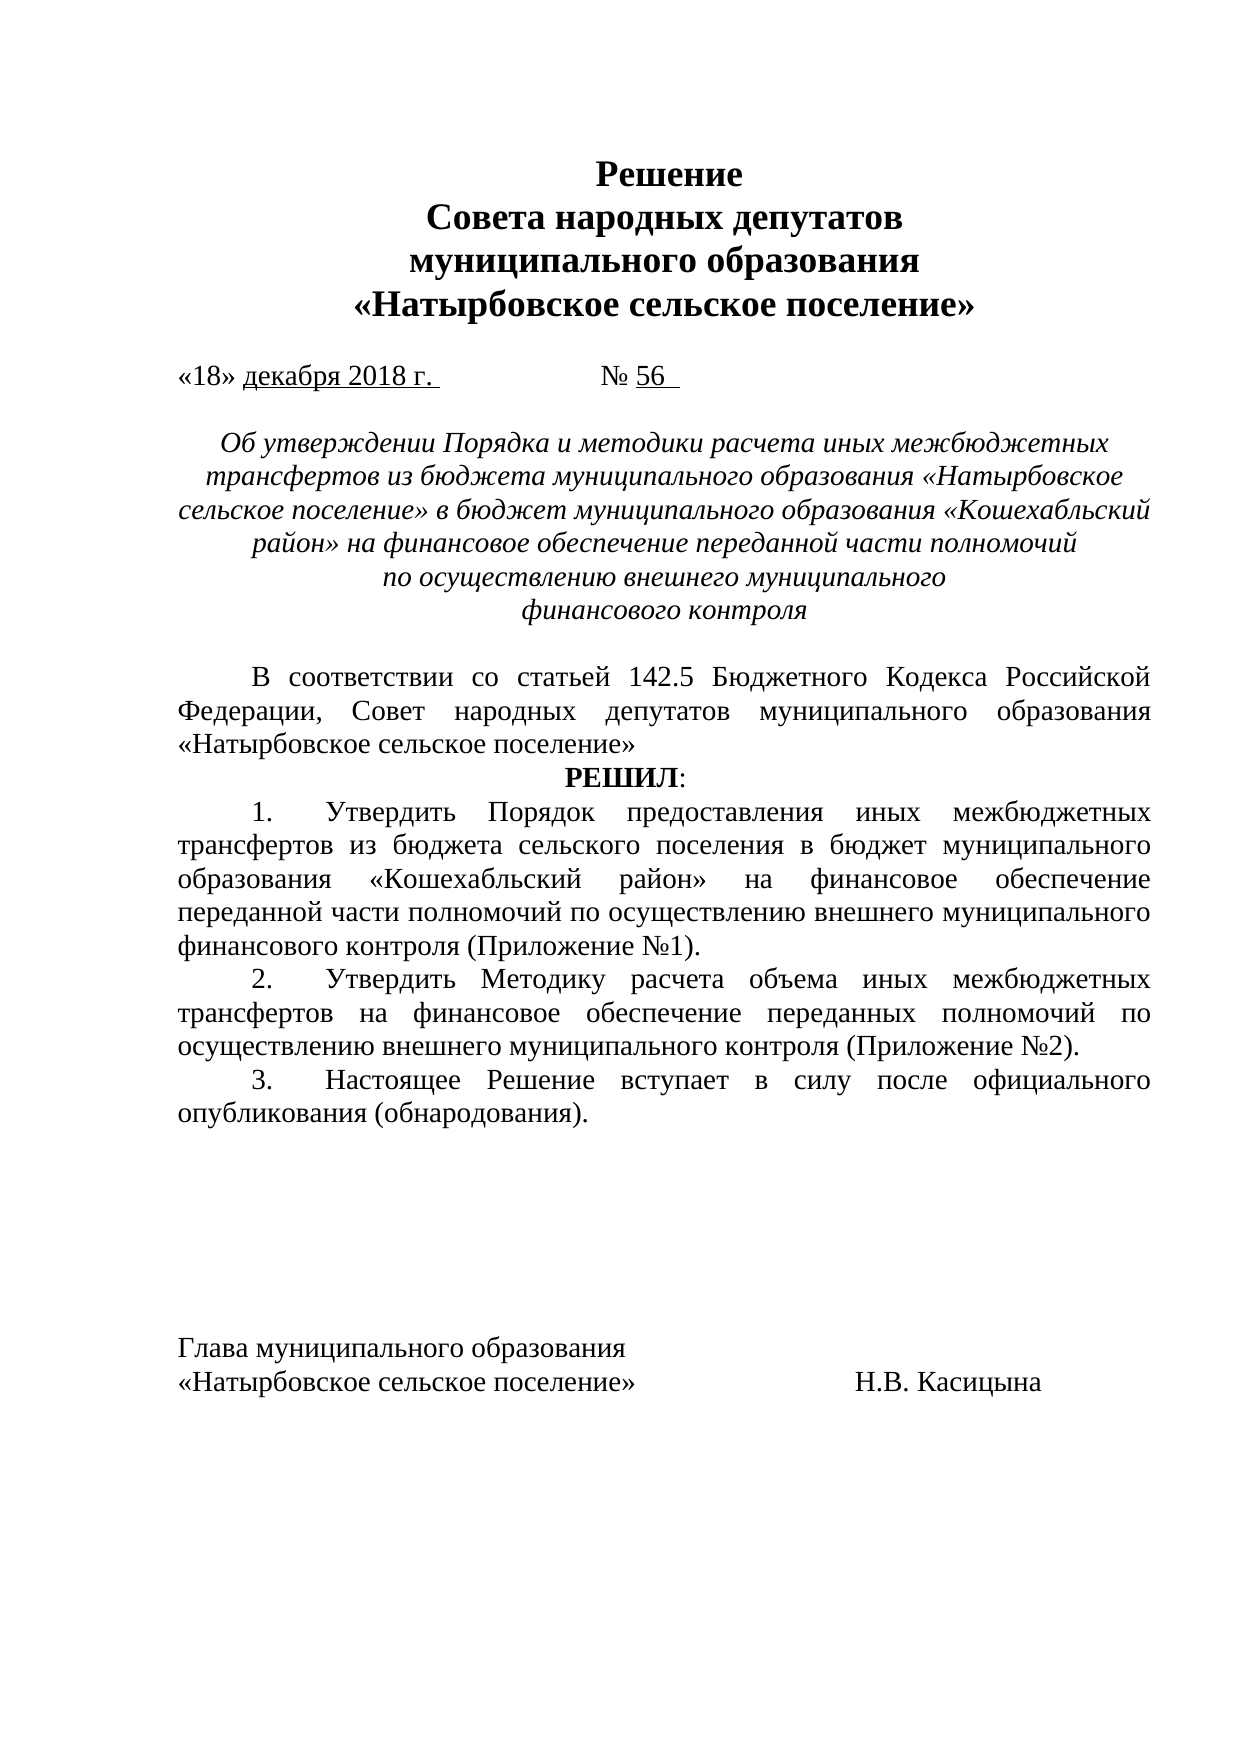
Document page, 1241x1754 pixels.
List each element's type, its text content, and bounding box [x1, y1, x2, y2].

text Решение [177, 152, 1152, 195]
text по осуществлению внешнего муниципального [177, 559, 1152, 592]
text РЕШИЛ: [177, 760, 1152, 794]
text муниципального образования [177, 238, 1152, 281]
list Настоящее Решение вступает в силу после официального опубликования (обнародования). [177, 1062, 1152, 1129]
text «Натырбовское сельское поселение» [177, 281, 1152, 324]
list Утвердить Порядок предоставления иных межбюджетных трансфертов из бюджета сельского поселения в бюджет муниципального образования «Кошехабльский район» на финансовое обеспечение переданной части полномочий по осуществлению внешнего муниципального финансового контроля (Приложение №1). [177, 794, 1152, 961]
list Утвердить Методику расчета объема иных межбюджетных трансфертов на финансовое обеспечение переданных полномочий по осуществлению внешнего муниципального контроля (Приложение №2). [177, 961, 1152, 1062]
text финансового контроля [177, 592, 1152, 626]
text «18» декабря 2018 г. № 56 [177, 358, 1152, 391]
text Совета народных депутатов [177, 195, 1152, 238]
text Глава муниципального образования [177, 1330, 1152, 1364]
text «Натырбовское сельское поселение» Н.В. Касицына [177, 1364, 1152, 1397]
text Об утверждении Порядка и методики расчета иных межбюджетных трансфертов из бюджета муниципального образования «Натырбовское сельское поселение» в бюджет муниципального образования «Кошехабльский район» на финансовое обеспечение переданной части полномочий [177, 425, 1152, 559]
text В соответствии со статьей 142.5 Бюджетного Кодекса Российской Федерации, Совет народных депутатов муниципального образования «Натырбовское сельское поселение» [177, 659, 1152, 760]
